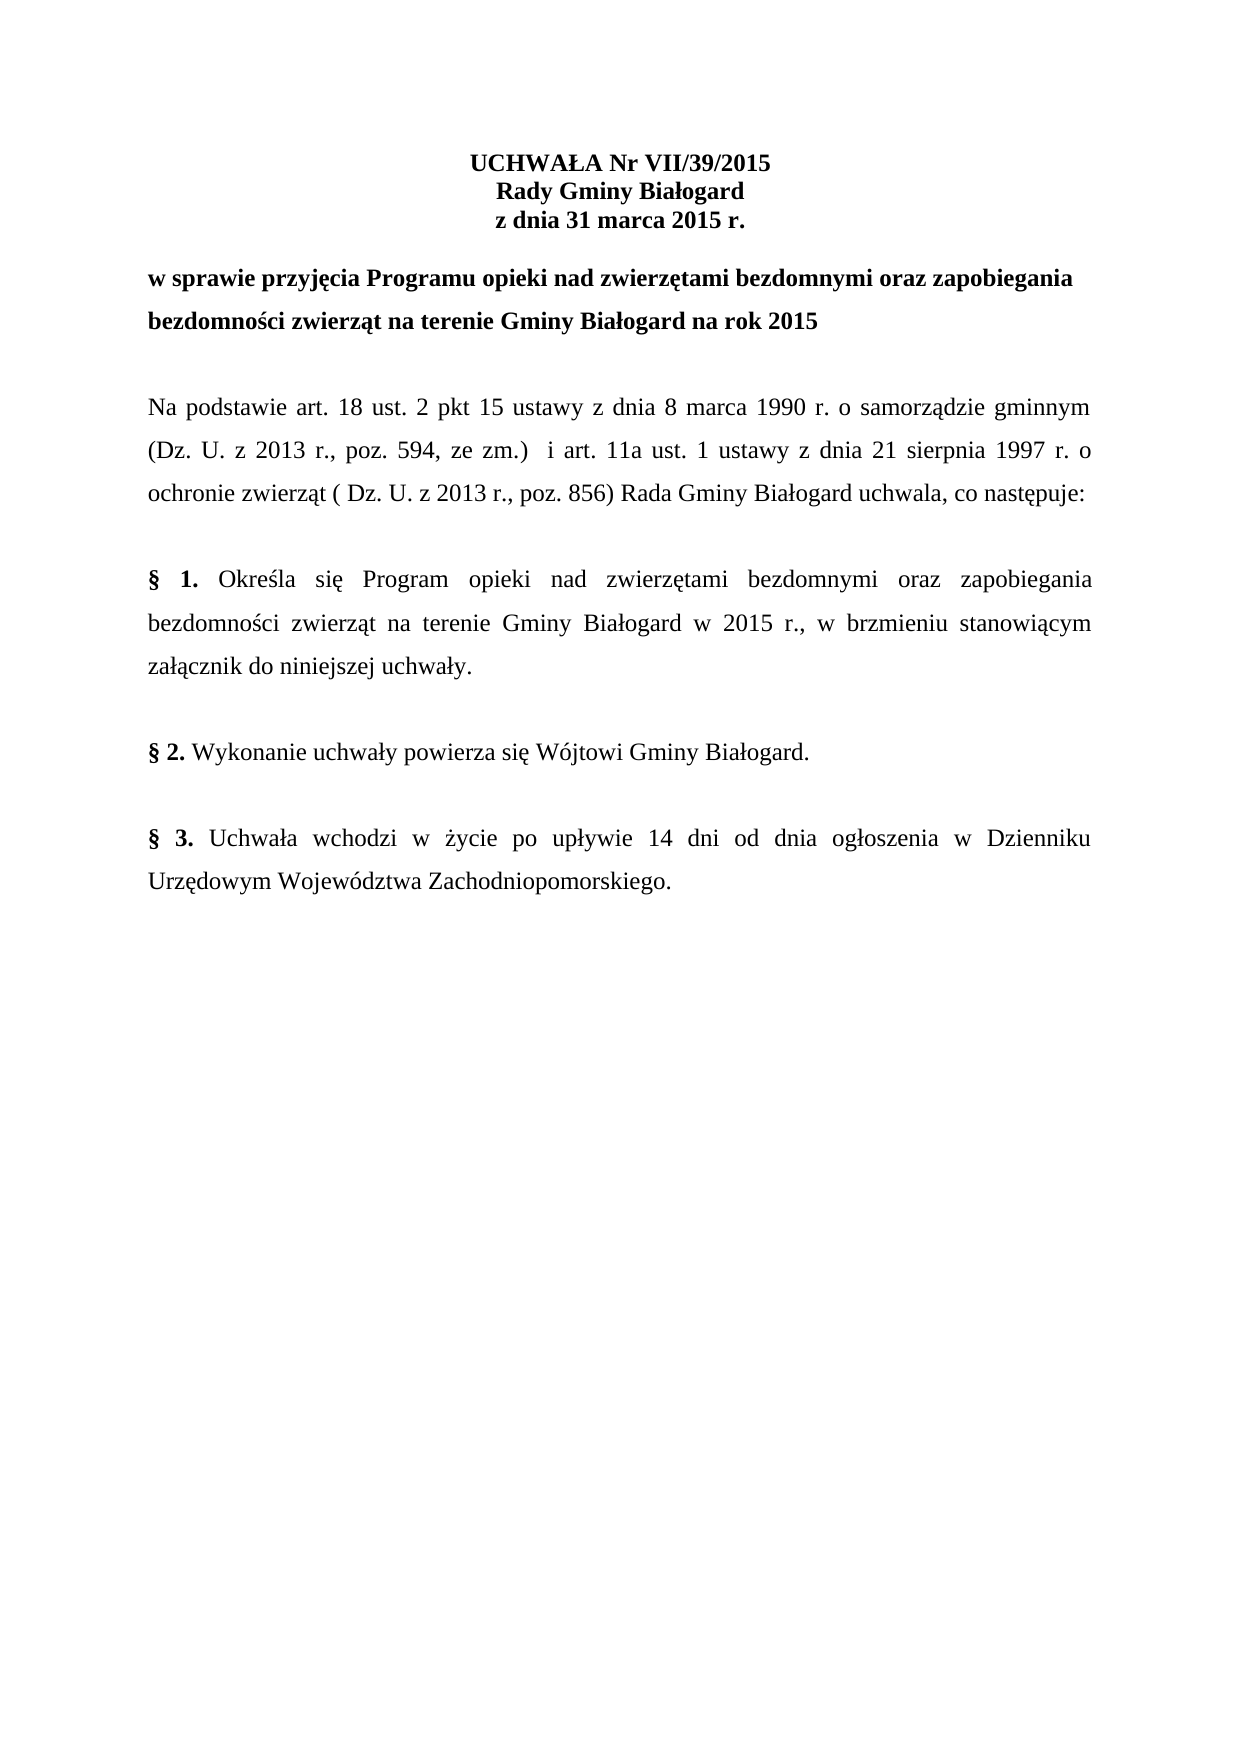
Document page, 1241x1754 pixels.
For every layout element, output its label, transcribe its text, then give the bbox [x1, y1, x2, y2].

text Rady Gminy Białogard [148, 176, 1093, 205]
text Na podstawie art. 18 ust. 2 pkt 15 ustawy z dnia 8 marca 1990 r. o samorządzie gminnym (Dz. U. z 2013 r., poz. 594, ze zm.) i art. 11a ust. 1 ustawy z dnia 21 sierpnia 1997 r. o ochronie zwierząt ( Dz. U. z 2013 r., poz. 856) Rada Gminy Białogard uchwala, co następuje: [148, 392, 1093, 507]
text § 3. Uchwała wchodzi w życie po upływie 14 dni od dnia ogłoszenia w Dzienniku Urzędowym Województwa Zachodniopomorskiego. [148, 823, 1093, 895]
text z dnia 31 marca 2015 r. [148, 205, 1093, 234]
text UCHWAŁA Nr VII/39/2015 [148, 148, 1093, 176]
text w sprawie przyjęcia Programu opieki nad zwierzętami bezdomnymi oraz zapobiegania bezdomności zwierząt na terenie Gminy Białogard na rok 2015 [148, 263, 1093, 334]
text § 1. Określa się Program opieki nad zwierzętami bezdomnymi oraz zapobiegania bezdomności zwierząt na terenie Gminy Białogard w 2015 r., w brzmieniu stanowiącym załącznik do niniejszej uchwały. [148, 564, 1093, 679]
text § 2. Wykonanie uchwały powierza się Wójtowi Gminy Białogard. [148, 737, 1093, 766]
